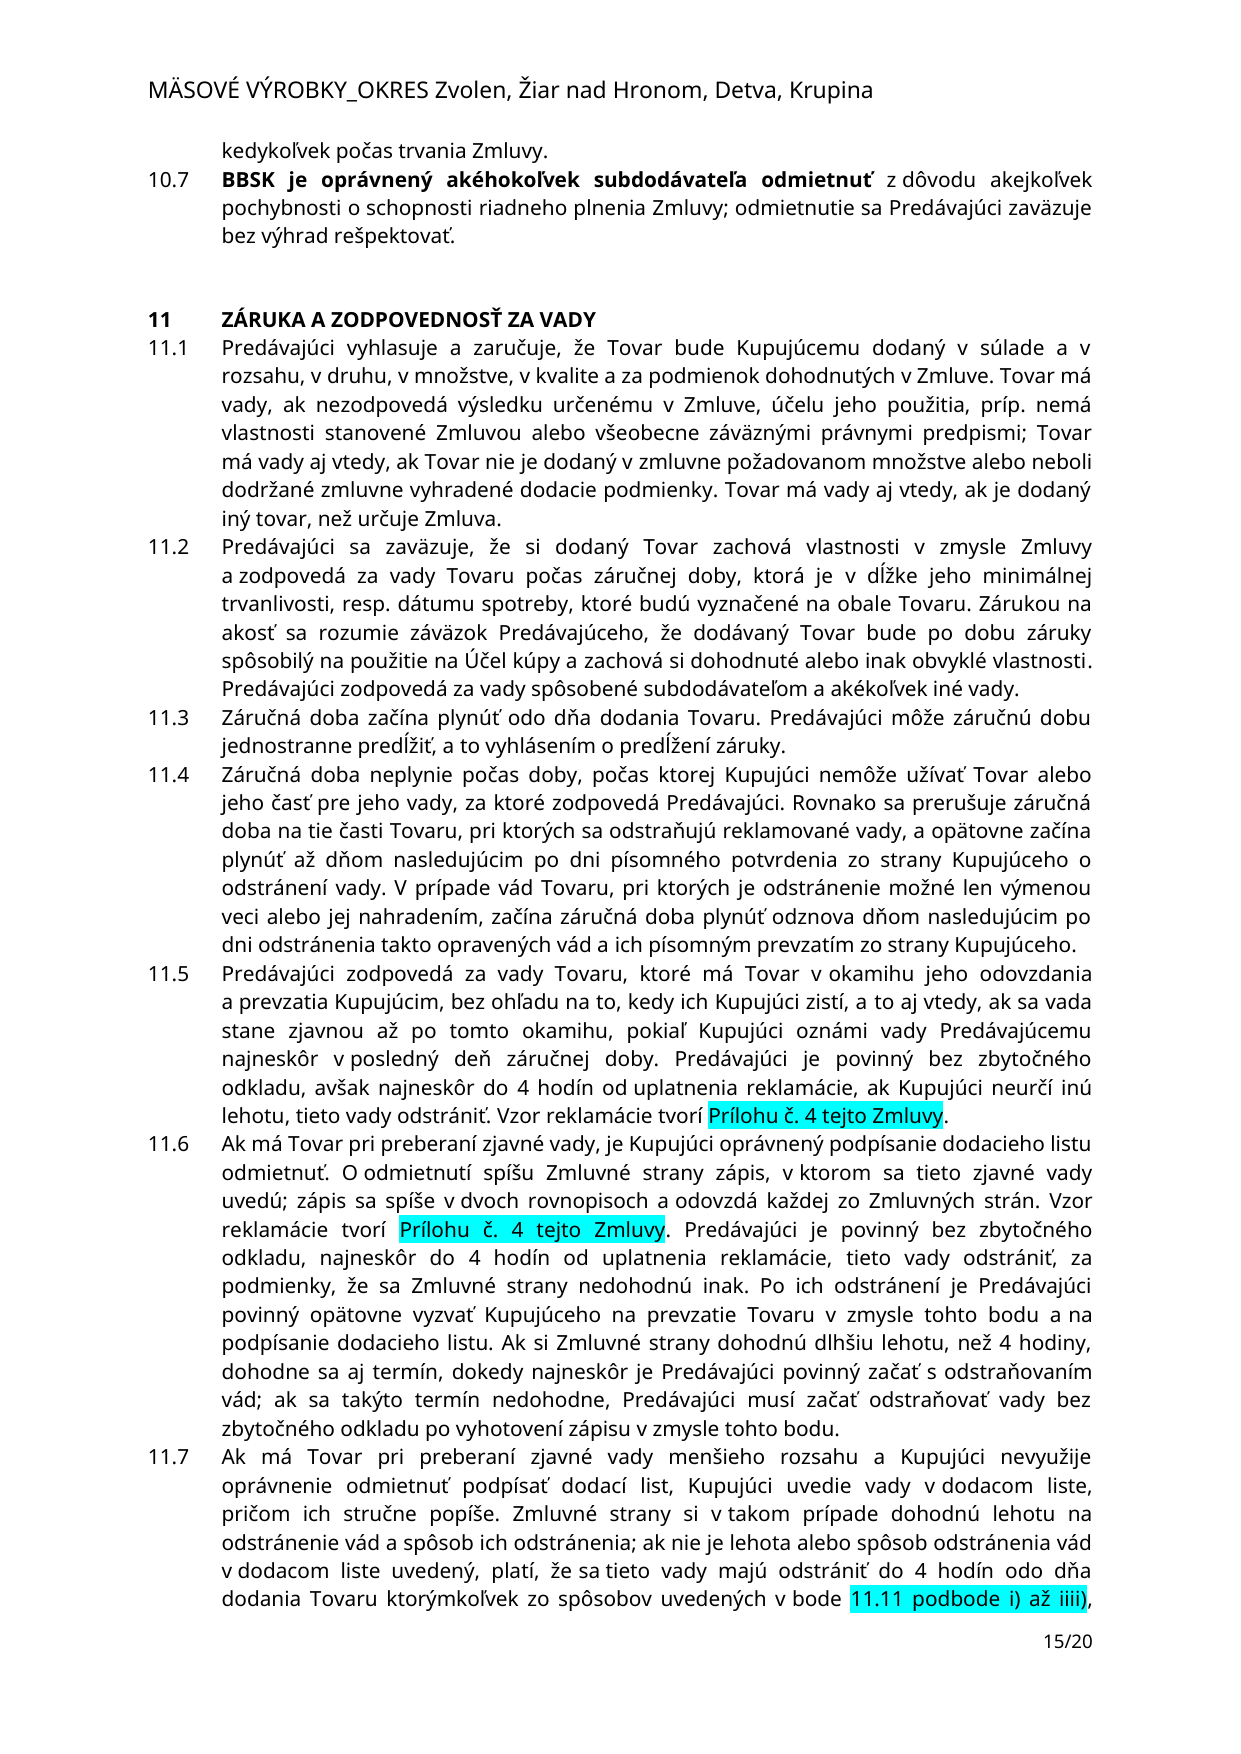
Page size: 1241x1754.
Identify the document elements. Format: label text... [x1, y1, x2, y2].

text 11.2 Predávajúci sa zaväzuje, že si dodaný Tovar zachová vlastnosti v zmysle Zmluvy a zodpovedá za vady Tovaru počas záručnej doby, ktorá je v dĺžke jeho minimálnej trvanlivosti, resp. dátumu spotreby, ktoré budú vyznačené na obale Tovaru. Zárukou na akosť sa rozumie záväzok Predávajúceho, že dodávaný Tovar bude po dobu záruky spôsobilý na použitie na Účel kúpy a zachová si dohodnuté alebo inak obvyklé vlastnosti. Predávajúci zodpovedá za vady spôsobené subdodávateľom a akékoľvek iné vady. [148, 532, 1093, 703]
text 11.1 Predávajúci vyhlasuje a zaručuje, že Tovar bude Kupujúcemu dodaný v súlade a v rozsahu, v druhu, v množstve, v kvalite a za podmienok dohodnutých v Zmluve. Tovar má vady, ak nezodpovedá výsledku určenému v Zmluve, účelu jeho použitia, príp. nemá vlastnosti stanovené Zmluvou alebo všeobecne záväznými právnymi predpismi; Tovar má vady aj vtedy, ak Tovar nie je dodaný v zmluvne požadovanom množstve alebo neboli dodržané zmluvne vyhradené dodacie podmienky. Tovar má vady aj vtedy, ak je dodaný iný tovar, než určuje Zmluva. [148, 333, 1093, 532]
text 10.7 BBSK je oprávnený akéhokoľvek subdodávateľa odmietnuť z dôvodu akejkoľvek pochybnosti o schopnosti riadneho plnenia Zmluvy; odmietnutie sa Predávajúci zaväzuje bez výhrad rešpektovať. [148, 165, 1093, 250]
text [148, 1442, 1093, 1613]
text 11.3 Záručná doba začína plynúť odo dňa dodania Tovaru. Predávajúci môže záručnú dobu jednostranne predĺžiť, a to vyhlásením o predĺžení záruky. [148, 703, 1093, 760]
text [148, 136, 1093, 165]
text 11.5 Predávajúci zodpovedá za vady Tovaru, ktoré má Tovar v okamihu jeho odovzdania a prevzatia Kupujúcim, bez ohľadu na to, kedy ich Kupujúci zistí, a to aj vtedy, ak sa vada stane zjavnou až po tomto okamihu, pokiaľ Kupujúci oznámi vady Predávajúcemu najneskôr v posledný deň záručnej doby. Predávajúci je povinný bez zbytočného odkladu, avšak najneskôr do 4 hodín od uplatnenia reklamácie, ak Kupujúci neurčí inú lehotu, tieto vady odstrániť. Vzor reklamácie tvorí Prílohu č. 4 tejto Zmluvy. [148, 959, 1093, 1129]
text 11.6 Ak má Tovar pri preberaní zjavné vady, je Kupujúci oprávnený podpísanie dodacieho listu odmietnuť. O odmietnutí spíšu Zmluvné strany zápis, v ktorom sa tieto zjavné vady uvedú; zápis sa spíše v dvoch rovnopisoch a odovzdá každej zo Zmluvných strán. Vzor reklamácie tvorí Prílohu č. 4 tejto Zmluvy. Predávajúci je povinný bez zbytočného odkladu, najneskôr do 4 hodín od uplatnenia reklamácie, tieto vady odstrániť, za podmienky, že sa Zmluvné strany nedohodnú inak. Po ich odstránení je Predávajúci povinný opätovne vyzvať Kupujúceho na prevzatie Tovaru v zmysle tohto bodu a na podpísanie dodacieho listu. Ak si Zmluvné strany dohodnú dlhšiu lehotu, než 4 hodiny, dohodne sa aj termín, dokedy najneskôr je Predávajúci povinný začať s odstraňovaním vád; ak sa takýto termín nedohodne, Predávajúci musí začať odstraňovať vady bez zbytočného odkladu po vyhotovení zápisu v zmysle tohto bodu. [148, 1129, 1093, 1442]
text 11 ZÁRUKA A ZODPOVEDNOSŤ ZA VADY [148, 305, 1093, 333]
text 11.4 Záručná doba neplynie počas doby, počas ktorej Kupujúci nemôže užívať Tovar alebo jeho časť pre jeho vady, za ktoré zodpovedá Predávajúci. Rovnako sa prerušuje záručná doba na tie časti Tovaru, pri ktorých sa odstraňujú reklamované vady, a opätovne začína plynúť až dňom nasledujúcim po dni písomného potvrdenia zo strany Kupujúceho o odstránení vady. V prípade vád Tovaru, pri ktorých je odstránenie možné len výmenou veci alebo jej nahradením, začína záručná doba plynúť odznova dňom nasledujúcim po dni odstránenia takto opravených vád a ich písomným prevzatím zo strany Kupujúceho. [148, 760, 1093, 959]
